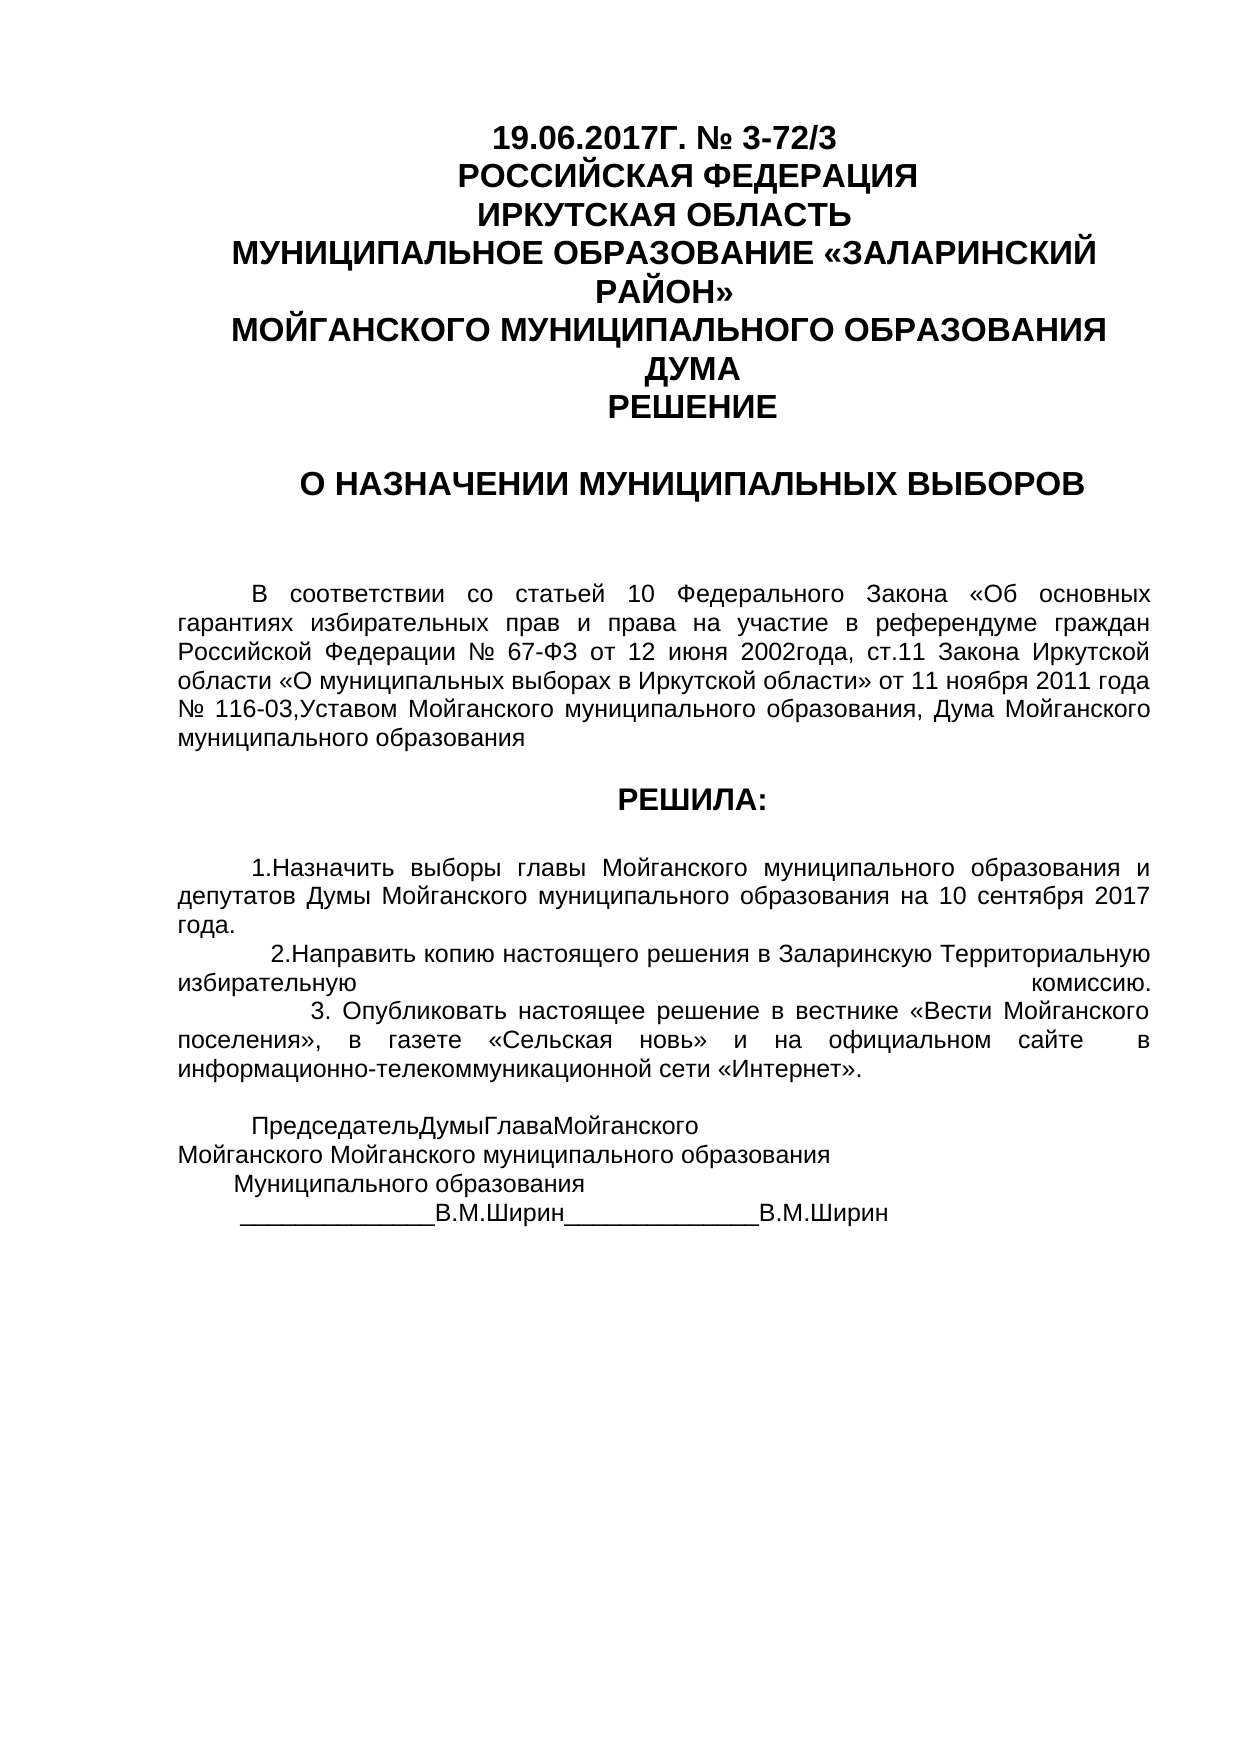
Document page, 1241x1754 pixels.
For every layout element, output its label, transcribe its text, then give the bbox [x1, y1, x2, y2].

text 1.Назначить выборы главы Мойганского муниципального образования и депутатов Думы Мойганского муниципального образования на 10 сентября 2017 года. 2.Направить копию настоящего решения в Заларинскую Территориальную избирательную комиссию. 3. Опубликовать настоящее решение в вестнике «Вести Мойганского поселения», в газете «Сельская новь» и на официальном сайте в информационно-телекоммуникационной сети «Интернет». [177, 852, 1152, 1082]
text В соответствии со статьей 10 Федерального Закона «Об основных гарантиях избирательных прав и права на участие в референдуме граждан Российской Федерации № 67-ФЗ от 12 июня 2002года, ст.11 Закона Иркутской области «О муниципальных выборах в Иркутской области» от 11 ноября 2011 года № 116-03,Уставом Мойганского муниципального образования, Дума Мойганского муниципального образования [177, 579, 1152, 752]
text РЕШИЛА: [177, 781, 1152, 817]
text ПредседательДумыГлаваМойганского Мойганского Мойганского муниципального образования [177, 1111, 1152, 1169]
text О назначении муниципальных выборов [177, 464, 1152, 502]
text РЕШЕНИЕ [177, 387, 1152, 426]
text 19.06.2017г. № 3-72/3 [177, 118, 1152, 157]
text ДУМА [177, 349, 1152, 387]
text ______________В.М.Ширин______________В.М.Ширин [177, 1197, 1152, 1226]
text РОССИЙСКАЯ ФЕДЕРАЦИЯ ИРКУТСКАЯ ОБЛАСТЬ МУНИЦИПАЛЬНОЕ ОБРАЗОВАНИЕ «ЗАЛАРИНСКИЙ РАЙОН» МОЙГАНСКОГО МУНИЦИПАЛЬНОГО ОБРАЗОВАНИЯ [177, 157, 1152, 349]
text Муниципального образования [177, 1169, 1152, 1197]
